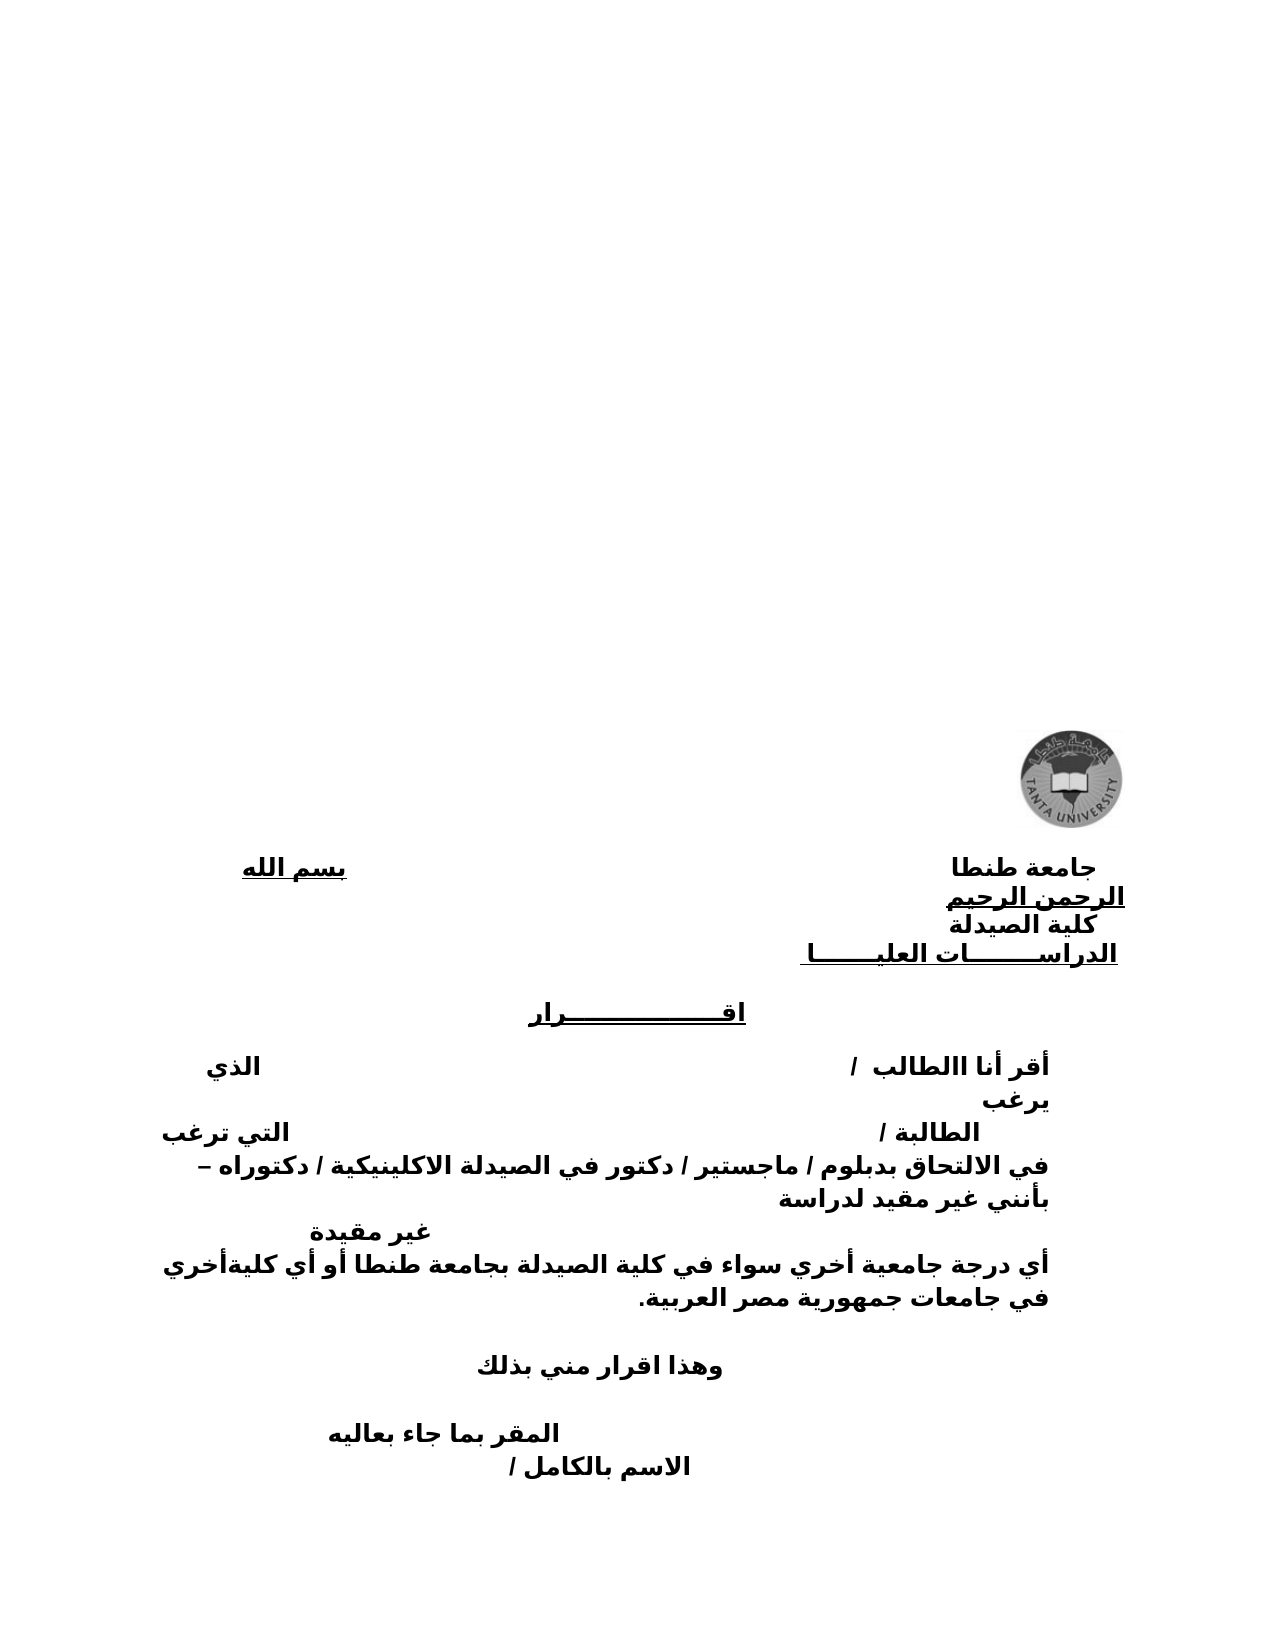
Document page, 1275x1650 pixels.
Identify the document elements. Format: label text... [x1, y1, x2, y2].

list غير مقيدة [150, 1217, 1050, 1246]
list أي درجة جامعية أخري سواء في كلية الصيدلة بجامعة طنطا أو أي كليةأخري في جامعات جمهورية مصر العربية. [150, 1250, 1050, 1312]
list الاسم بالكامل / [150, 1452, 1050, 1481]
list في الالتحاق بدبلوم / ماجستير / دكتور في الصيدلة الاكلينيكية / دكتوراه – بأنني غير مقيد لدراسة [150, 1151, 1050, 1213]
list المقر بما جاء بعاليه [150, 1419, 1050, 1448]
list أقر أنا االطالب / الذي يرغب [150, 1052, 1050, 1114]
text الدراســــــــات العليـــــــا [150, 939, 1125, 968]
text جامعة طنطا بسم الله الرحمن الرحيم [150, 853, 1125, 910]
text اقــــــــــــــــــرار [150, 998, 1125, 1027]
list الطالبة / التي ترغب [150, 1118, 1050, 1147]
list وهذا اقرار مني بذلك [150, 1351, 1050, 1380]
text كلية الصيدلة [150, 910, 1125, 939]
